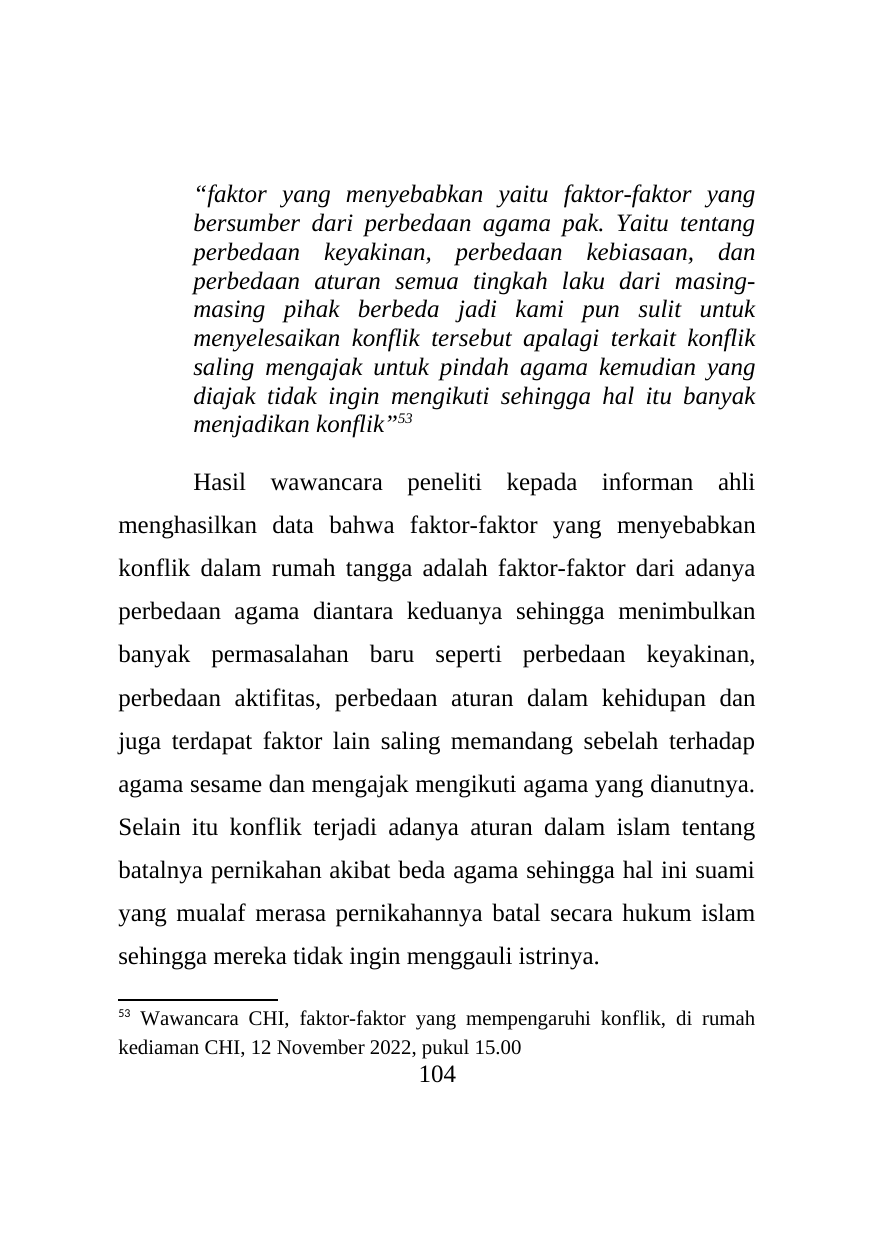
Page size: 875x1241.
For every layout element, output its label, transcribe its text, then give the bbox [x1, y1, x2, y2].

text Hasil wawancara peneliti kepada informan ahli menghasilkan data bahwa faktor-faktor yang menyebabkan konflik dalam rumah tangga adalah faktor-faktor dari adanya perbedaan agama diantara keduanya sehingga menimbulkan banyak permasalahan baru seperti perbedaan keyakinan, perbedaan aktifitas, perbedaan aturan dalam kehidupan dan juga terdapat faktor lain saling memandang sebelah terhadap agama sesame dan mengajak mengikuti agama yang dianutnya. Selain itu konflik terjadi adanya aturan dalam islam tentang batalnya pernikahan akibat beda agama sehingga hal ini suami yang mualaf merasa pernikahannya batal secara hukum islam sehingga mereka tidak ingin menggauli istrinya. [118, 467, 756, 970]
text “faktor yang menyebabkan yaitu faktor-faktor yang bersumber dari perbedaan agama pak. Yaitu tentang perbedaan keyakinan, perbedaan kebiasaan, dan perbedaan aturan semua tingkah laku dari masing-masing pihak berbeda jadi kami pun sulit untuk menyelesaikan konflik tersebut apalagi terkait konflik saling mengajak untuk pindah agama kemudian yang diajak tidak ingin mengikuti sehingga hal itu banyak menjadikan konflik” [193, 179, 756, 438]
